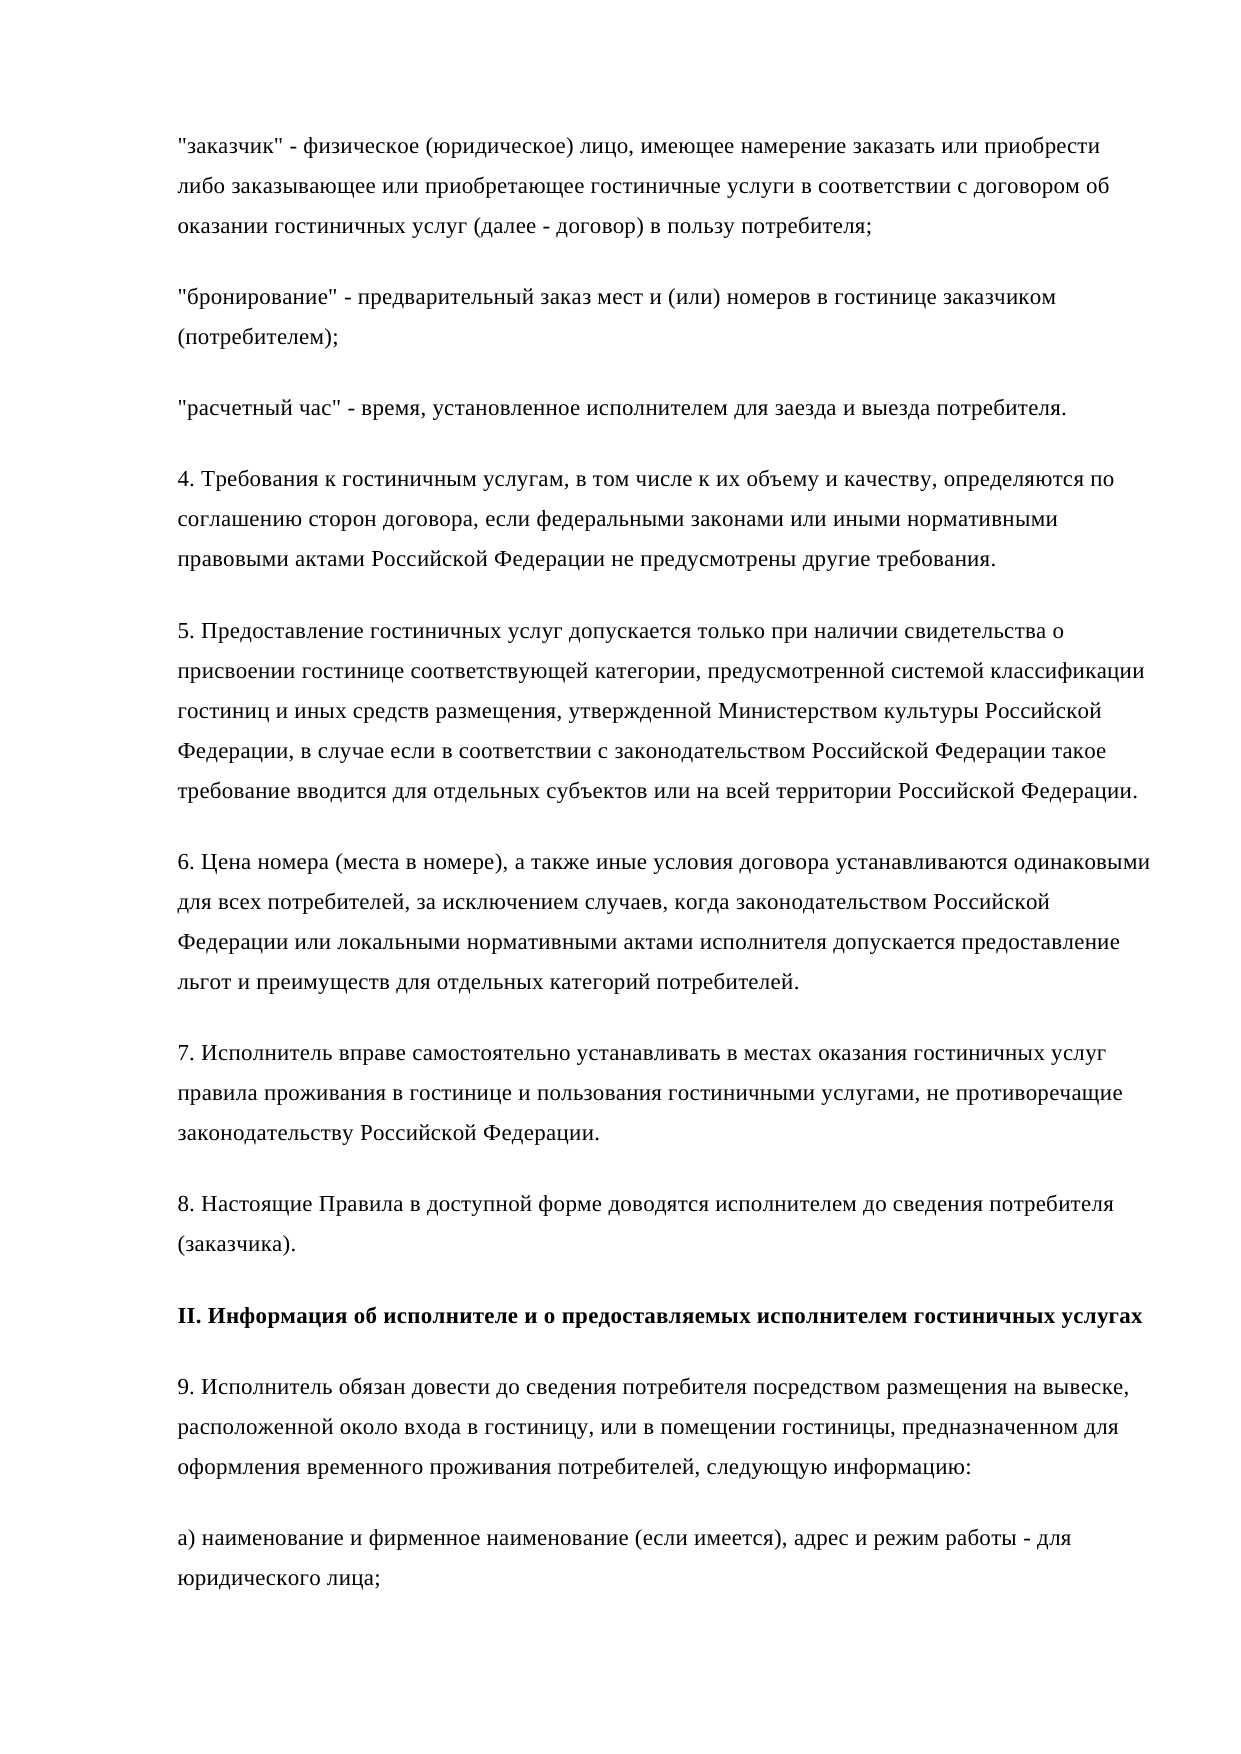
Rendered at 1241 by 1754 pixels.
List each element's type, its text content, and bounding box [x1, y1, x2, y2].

text "заказчик" - физическое (юридическое) лицо, имеющее намерение заказать или приобрести либо заказывающее или приобретающее гостиничные услуги в соответствии с договором об оказании гостиничных услуг (далее - договор) в пользу потребителя; [177, 118, 1152, 238]
text "расчетный час" - время, установленное исполнителем для заезда и выезда потребителя. [177, 381, 1152, 421]
text 6. Цена номера (места в номере), а также иные условия договора устанавливаются одинаковыми для всех потребителей, за исключением случаев, когда законодательством Российской Федерации или локальными нормативными актами исполнителя допускается предоставление льгот и преимуществ для отдельных категорий потребителей. [177, 834, 1152, 994]
text 4. Требования к гостиничным услугам, в том числе к их объему и качеству, определяются по соглашению сторон договора, если федеральными законами или иными нормативными правовыми актами Российской Федерации не предусмотрены другие требования. [177, 452, 1152, 572]
text 5. Предоставление гостиничных услуг допускается только при наличии свидетельства о присвоении гостинице соответствующей категории, предусмотренной системой классификации гостиниц и иных средств размещения, утвержденной Министерством культуры Российской Федерации, в случае если в соответствии с законодательством Российской Федерации такое требование вводится для отдельных субъектов или на всей территории Российской Федерации. [177, 603, 1152, 803]
text 8. Настоящие Правила в доступной форме доводятся исполнителем до сведения потребителя (заказчика). [177, 1177, 1152, 1257]
text 7. Исполнитель вправе самостоятельно устанавливать в местах оказания гостиничных услуг правила проживания в гостинице и пользования гостиничными услугами, не противоречащие законодательству Российской Федерации. [177, 1026, 1152, 1146]
text 9. Исполнитель обязан довести до сведения потребителя посредством размещения на вывеске, расположенной около входа в гостиницу, или в помещении гостиницы, предназначенном для оформления временного проживания потребителей, следующую информацию: [177, 1359, 1152, 1479]
text а) наименование и фирменное наименование (если имеется), адрес и режим работы - для юридического лица; [177, 1511, 1152, 1591]
text "бронирование" - предварительный заказ мест и (или) номеров в гостинице заказчиком (потребителем); [177, 269, 1152, 349]
text II. Информация об исполнителе и о предоставляемых исполнителем гостиничных услугах [177, 1288, 1152, 1328]
